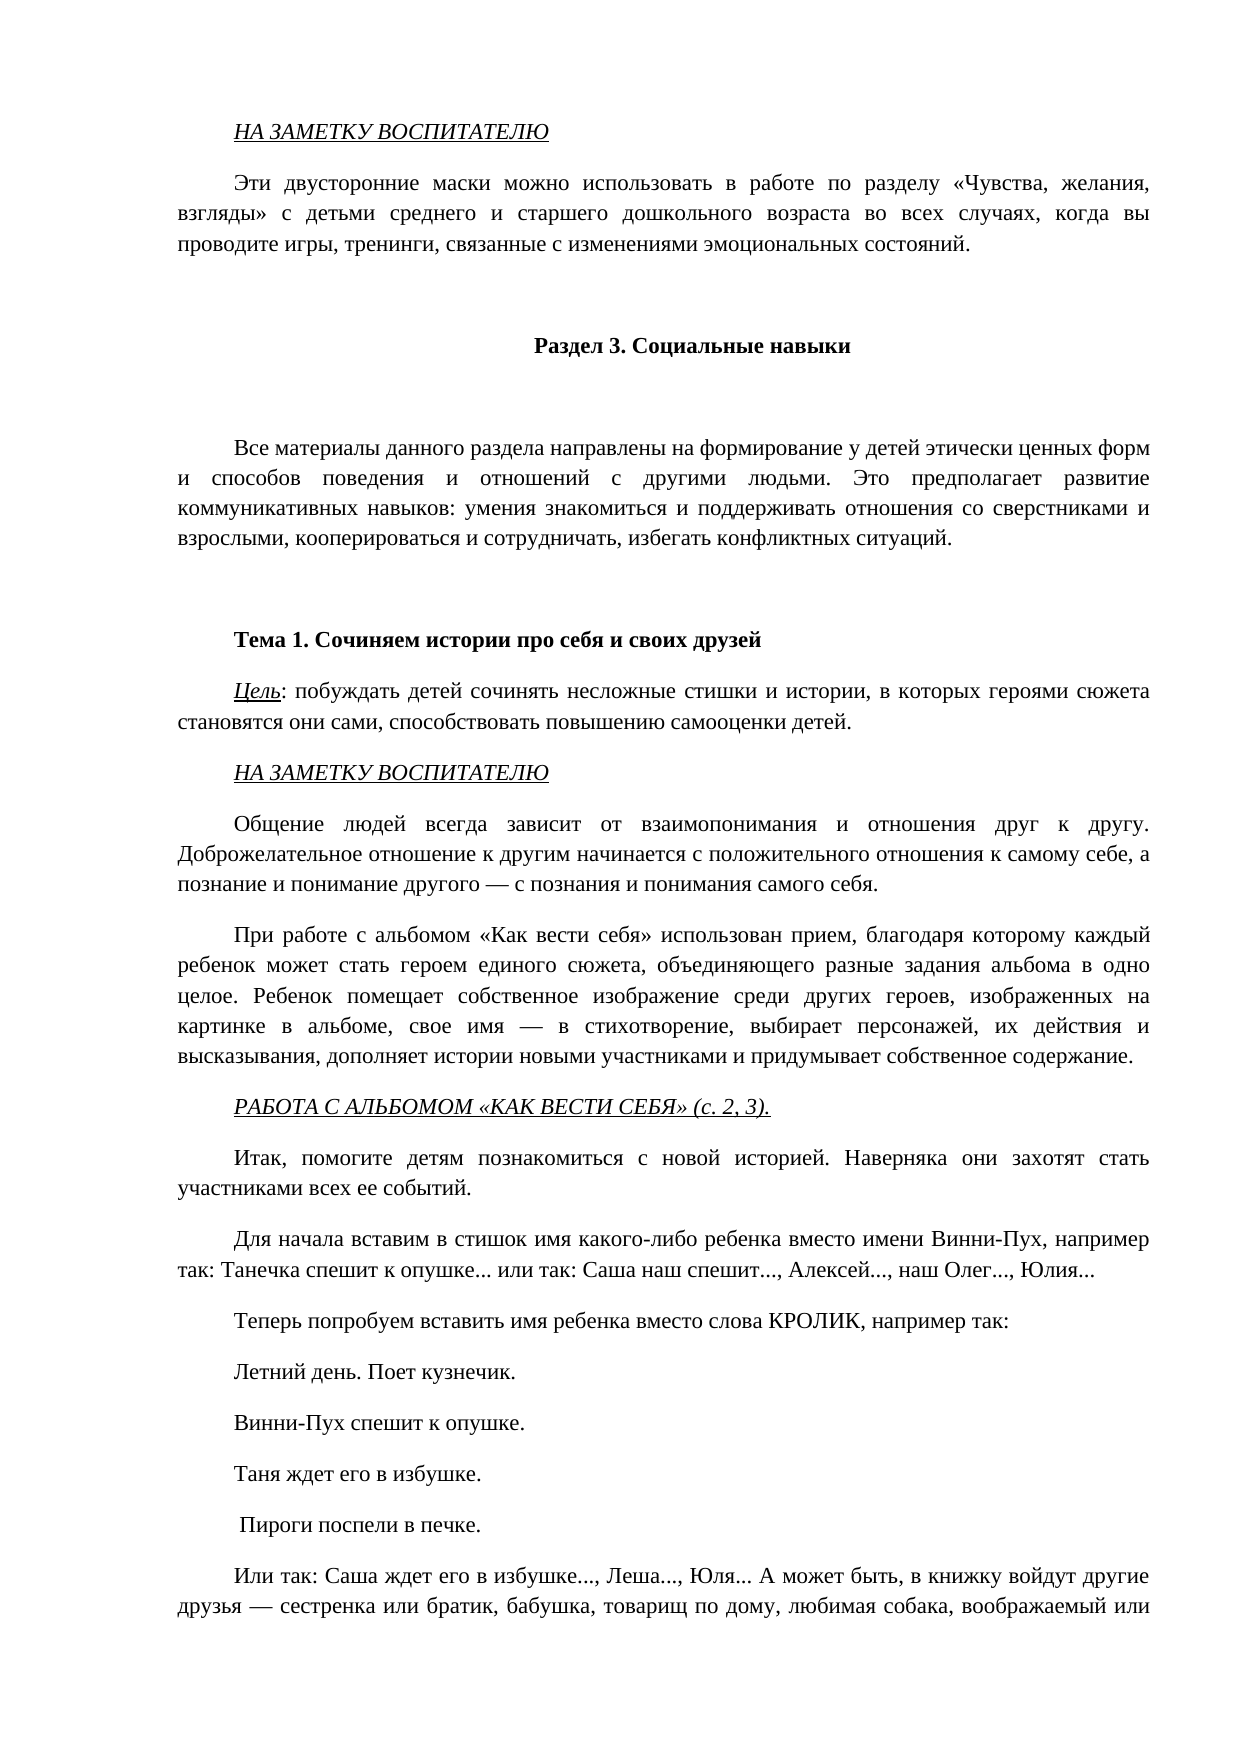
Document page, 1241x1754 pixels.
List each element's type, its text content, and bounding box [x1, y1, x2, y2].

text Винни-Пух спешит к опушке. [177, 1409, 1152, 1435]
text НА ЗАМЕТКУ ВОСПИТАТЕЛЮ [177, 759, 1152, 785]
text Раздел 3. Социальные навыки [177, 332, 1152, 358]
text Для начала вставим в стишок имя какого-либо ребенка вместо имени Винни-Пух, например так: Танечка спешит к опушке... или так: Саша наш спешит..., Алексей..., наш Олег..., Юлия... [177, 1225, 1152, 1282]
text При работе с альбомом «Как вести себя» использован прием, благодаря которому каждый ребенок может стать героем единого сюжета, объединяющего разные задания альбома в одно целое. Ребенок помещает собственное изображение среди других героев, изображенных на картинке в альбоме, свое имя — в стихотворение, выбирает персонажей, их действия и высказывания, дополняет истории новыми участниками и придумывает собственное содержание. [177, 921, 1152, 1068]
text Теперь попробуем вставить имя ребенка вместо слова КРОЛИК, например так: [177, 1307, 1152, 1333]
text Пироги поспели в печке. [177, 1511, 1152, 1537]
text Таня ждет его в избушке. [177, 1460, 1152, 1486]
text Общение людей всегда зависит от взаимопонимания и отношения друг к другу. Доброжелательное отношение к другим начинается с положительного отношения к самому себе, а познание и понимание другого — с познания и понимания самого себя. [177, 810, 1152, 897]
text Летний день. Поет кузнечик. [177, 1358, 1152, 1384]
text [177, 1562, 1152, 1618]
text Все материалы данного раздела направлены на формирование у детей этически ценных форм и способов поведения и отношений с другими людьми. Это предполагает развитие коммуникативных навыков: умения знакомиться и поддерживать отношения со сверстниками и взрослыми, кооперироваться и сотрудничать, избегать конфликтных ситуаций. [177, 434, 1152, 551]
text Эти двусторонние маски можно использовать в работе по разделу «Чувства, желания, взгляды» с детьми среднего и старшего дошкольного возраста во всех случаях, когда вы проводите игры, тренинги, связанные с изменениями эмоциональных состояний. [177, 169, 1152, 256]
text Цель: побуждать детей сочинять несложные стишки и истории, в которых героями сюжета становятся они сами, способствовать повышению самооценки детей. [177, 677, 1152, 734]
text Тема 1. Сочиняем истории про себя и своих друзей [177, 626, 1152, 653]
text РАБОТА С АЛЬБОМОМ «КАК ВЕСТИ СЕБЯ» (с. 2, 3). [177, 1093, 1152, 1119]
text Итак, помогите детям познакомиться с новой историей. Наверняка они захотят стать участниками всех ее событий. [177, 1144, 1152, 1201]
text НА ЗАМЕТКУ ВОСПИТАТЕЛЮ [177, 118, 1152, 144]
